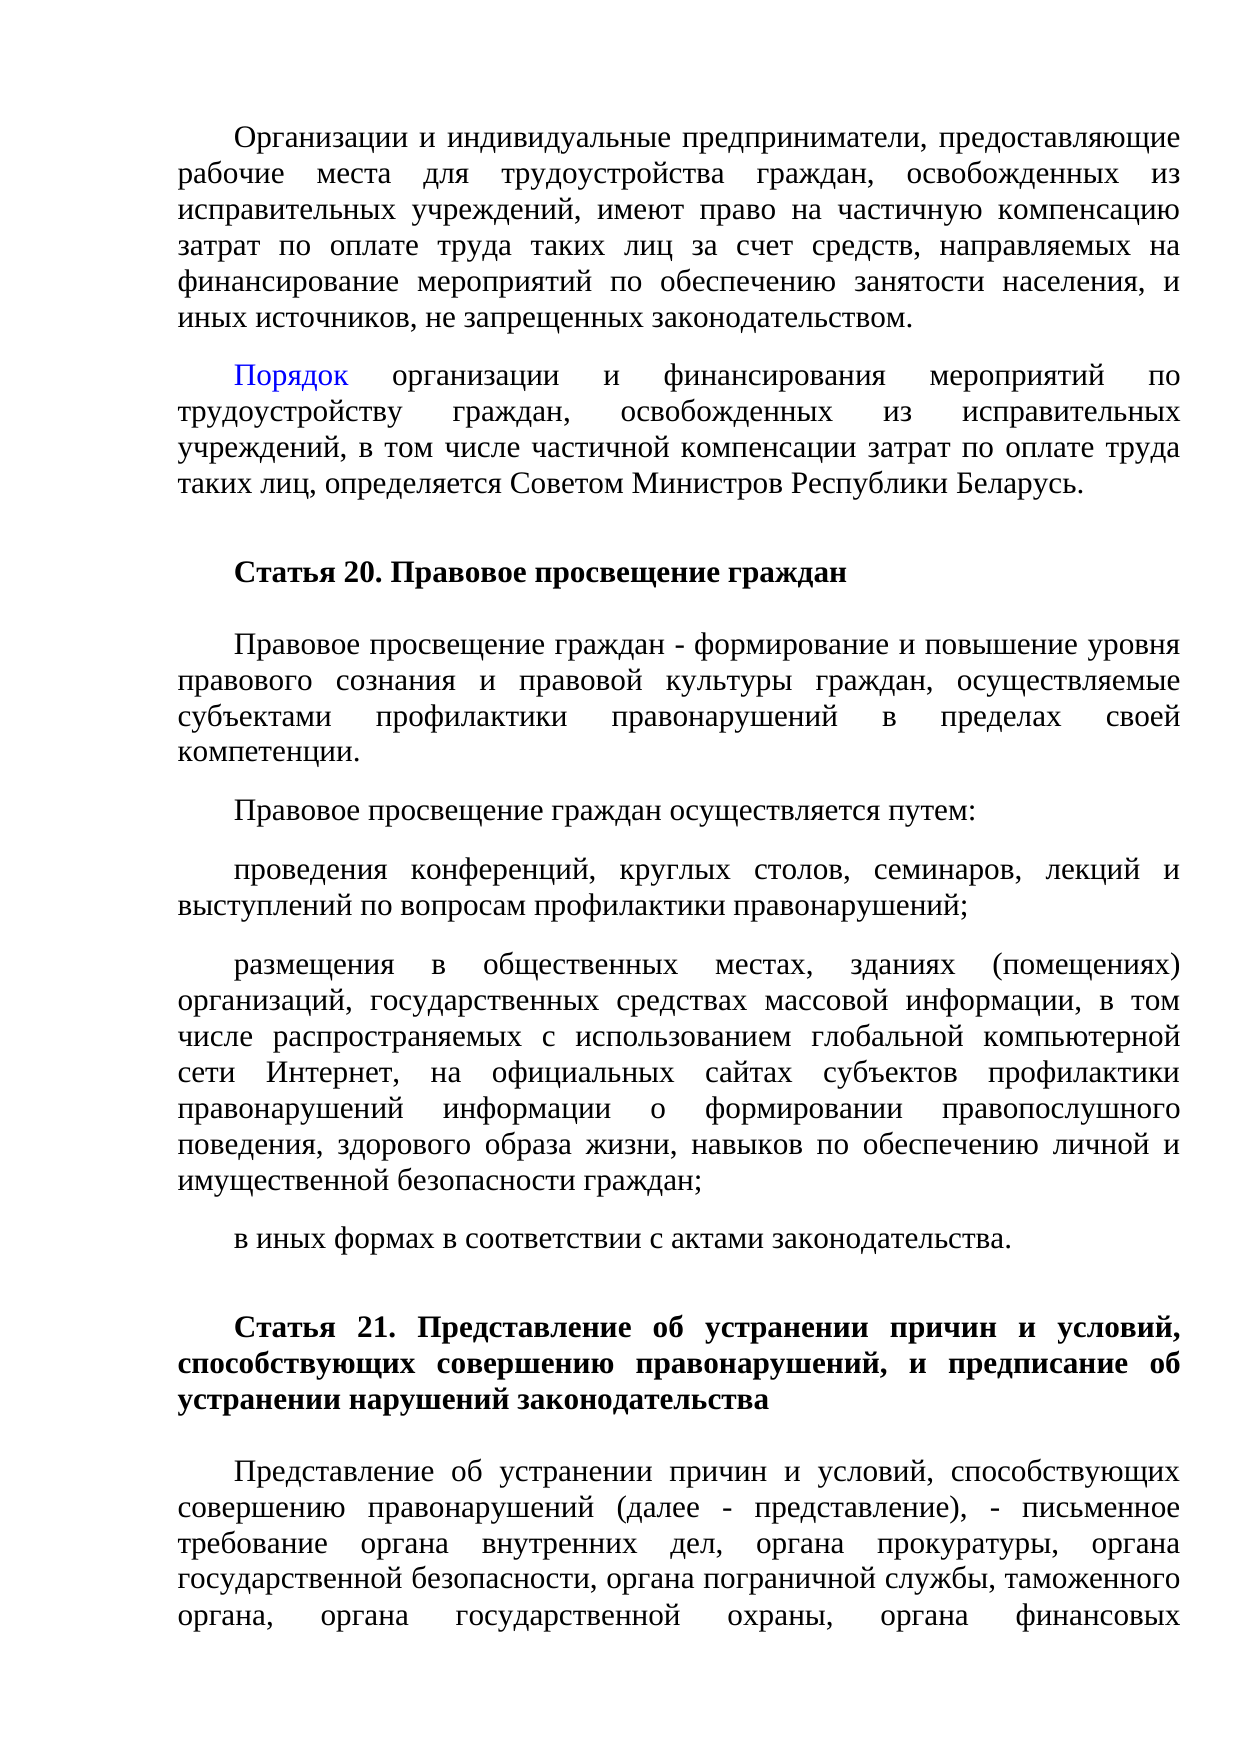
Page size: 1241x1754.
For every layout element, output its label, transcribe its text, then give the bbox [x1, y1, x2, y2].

text Правовое просвещение граждан осуществляется путем: [177, 792, 1181, 827]
text проведения конференций, круглых столов, семинаров, лекций и выступлений по вопросам профилактики правонарушений; [177, 850, 1181, 922]
text Организации и индивидуальные предприниматели, предоставляющие рабочие места для трудоустройства граждан, освобожденных из исправительных учреждений, имеют право на частичную компенсацию затрат по оплате труда таких лиц за счет средств, направляемых на финансирование мероприятий по обеспечению занятости населения, и иных источников, не запрещенных законодательством. [177, 118, 1181, 334]
text размещения в общественных местах, зданиях (помещениях) организаций, государственных средствах массовой информации, в том числе распространяемых с использованием глобальной компьютерной сети Интернет, на официальных сайтах субъектов профилактики правонарушений информации о формировании правопослушного поведения, здорового образа жизни, навыков по обеспечению личной и имущественной безопасности граждан; [177, 945, 1181, 1197]
text в иных формах в соответствии с актами законодательства. [177, 1220, 1181, 1256]
text Статья 21. Представление об устранении причин и условий, способствующих совершению правонарушений, и предписание об устранении нарушений законодательства [177, 1308, 1181, 1416]
text Правовое просвещение граждан - формирование и повышение уровня правового сознания и правовой культуры граждан, осуществляемые субъектами профилактики правонарушений в пределах своей компетенции. [177, 625, 1181, 769]
text Порядок организации и финансирования мероприятий по трудоустройству граждан, освобожденных из исправительных учреждений, в том числе частичной компенсации затрат по оплате труда таких лиц, определяется Советом Министров Республики Беларусь. [177, 357, 1181, 500]
text Статья 20. Правовое просвещение граждан [177, 553, 1181, 589]
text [177, 1452, 1181, 1632]
